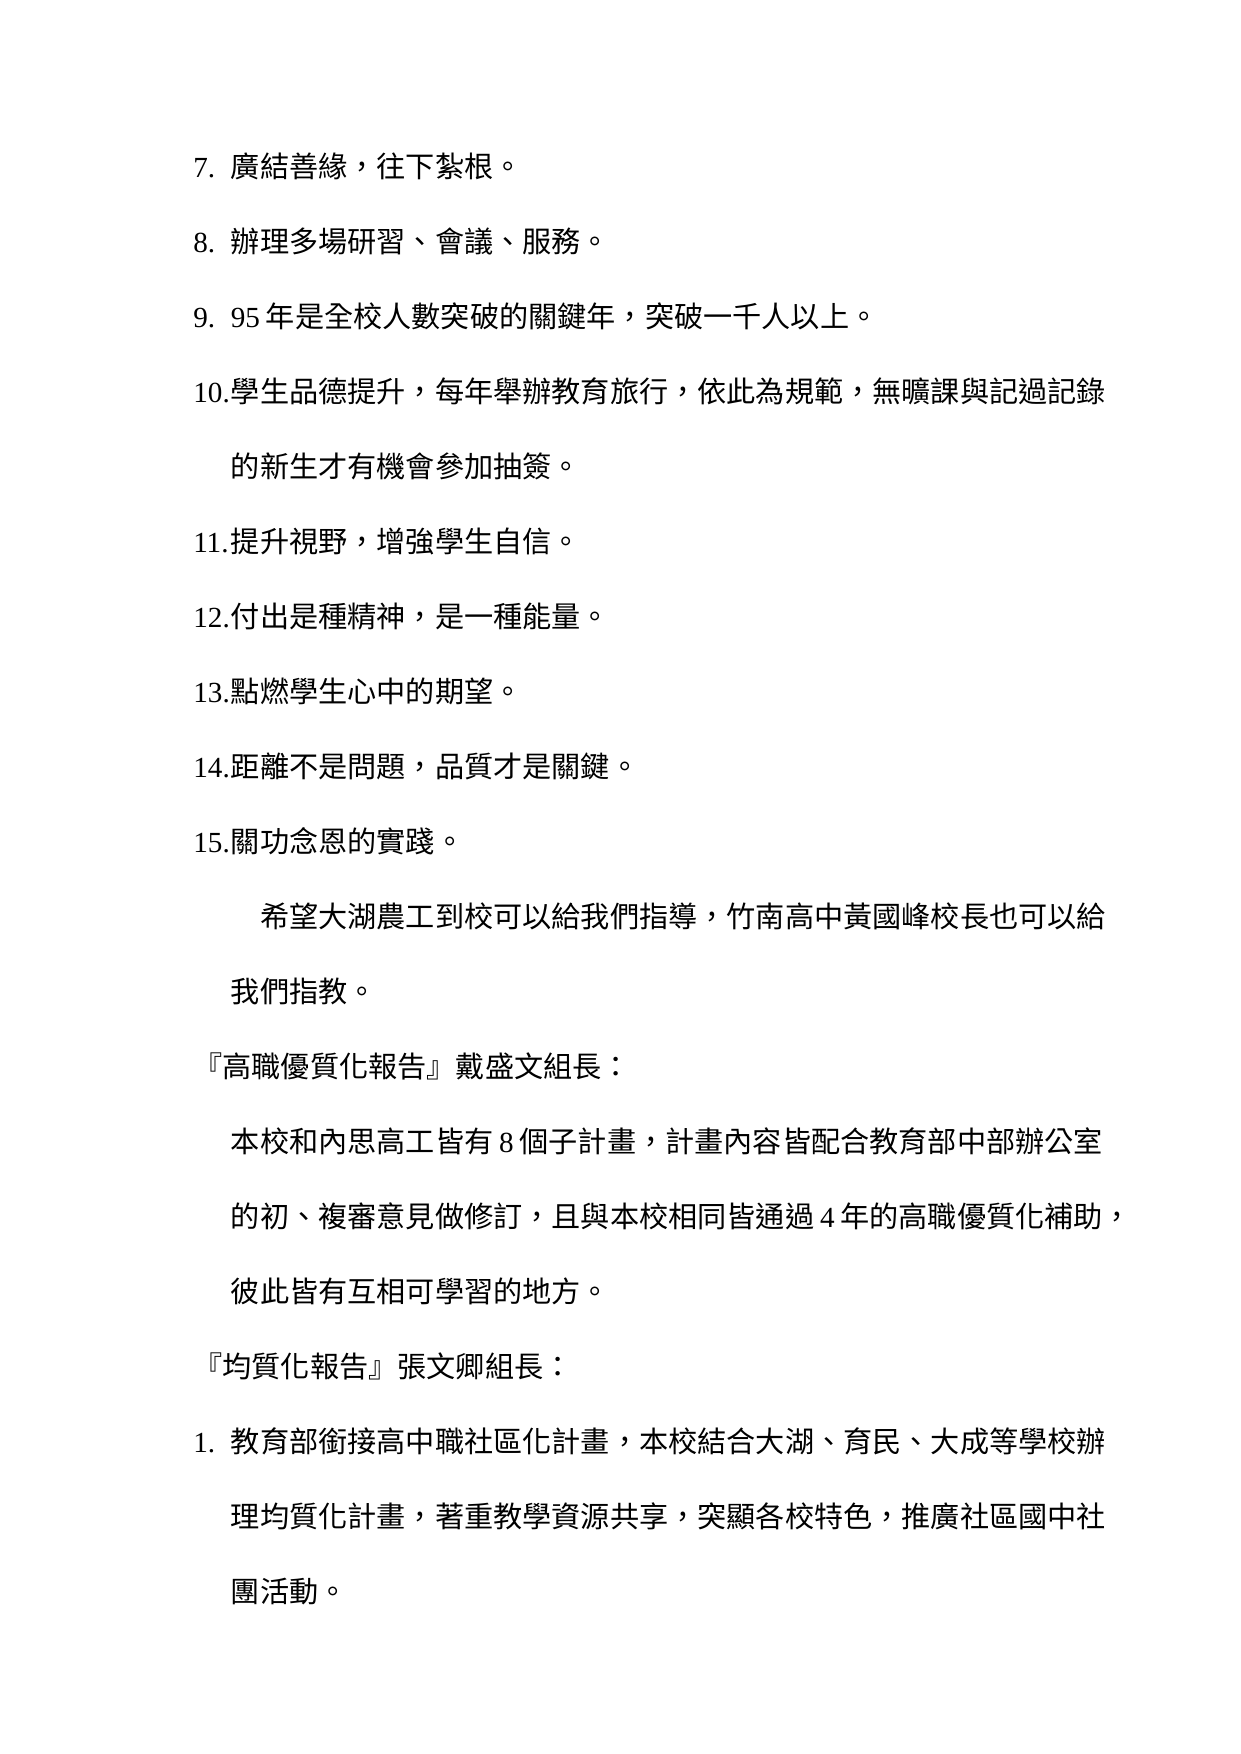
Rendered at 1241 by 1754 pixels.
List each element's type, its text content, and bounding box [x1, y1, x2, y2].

list 提升視野，增強學生自信。 [193, 502, 1122, 577]
list 教育部銜接高中職社區化計畫，本校結合大湖、育民、大成等學校辦理均質化計畫，著重教學資源共享，突顯各校特色，推廣社區國中社團活動。 [193, 1402, 1122, 1627]
list 付出是種精神，是一種能量。 [193, 577, 1122, 652]
list 辦理多場研習、會議、服務。 [193, 202, 1122, 277]
list 『高職優質化報告』戴盛文組長： [193, 1027, 1122, 1102]
list 希望大湖農工到校可以給我們指導，竹南高中黃國峰校長也可以給我們指教。 [231, 877, 1122, 1027]
list 關功念恩的實踐。 [193, 802, 1122, 877]
list 點燃學生心中的期望。 [193, 652, 1122, 727]
list 距離不是問題，品質才是關鍵。 [193, 727, 1122, 802]
list 學生品德提升，每年舉辦教育旅行，依此為規範，無曠課與記過記錄的新生才有機會參加抽簽。 [193, 352, 1122, 502]
list 95年是全校人數突破的關鍵年，突破一千人以上。 [193, 277, 1122, 352]
list 廣結善緣，往下紮根。 [193, 127, 1122, 202]
list 本校和內思高工皆有8個子計畫，計畫內容皆配合教育部中部辦公室的初、複審意見做修訂，且與本校相同皆通過4年的高職優質化補助，彼此皆有互相可學習的地方。 [231, 1102, 1122, 1327]
list 『均質化報告』張文卿組長： [193, 1327, 1122, 1402]
